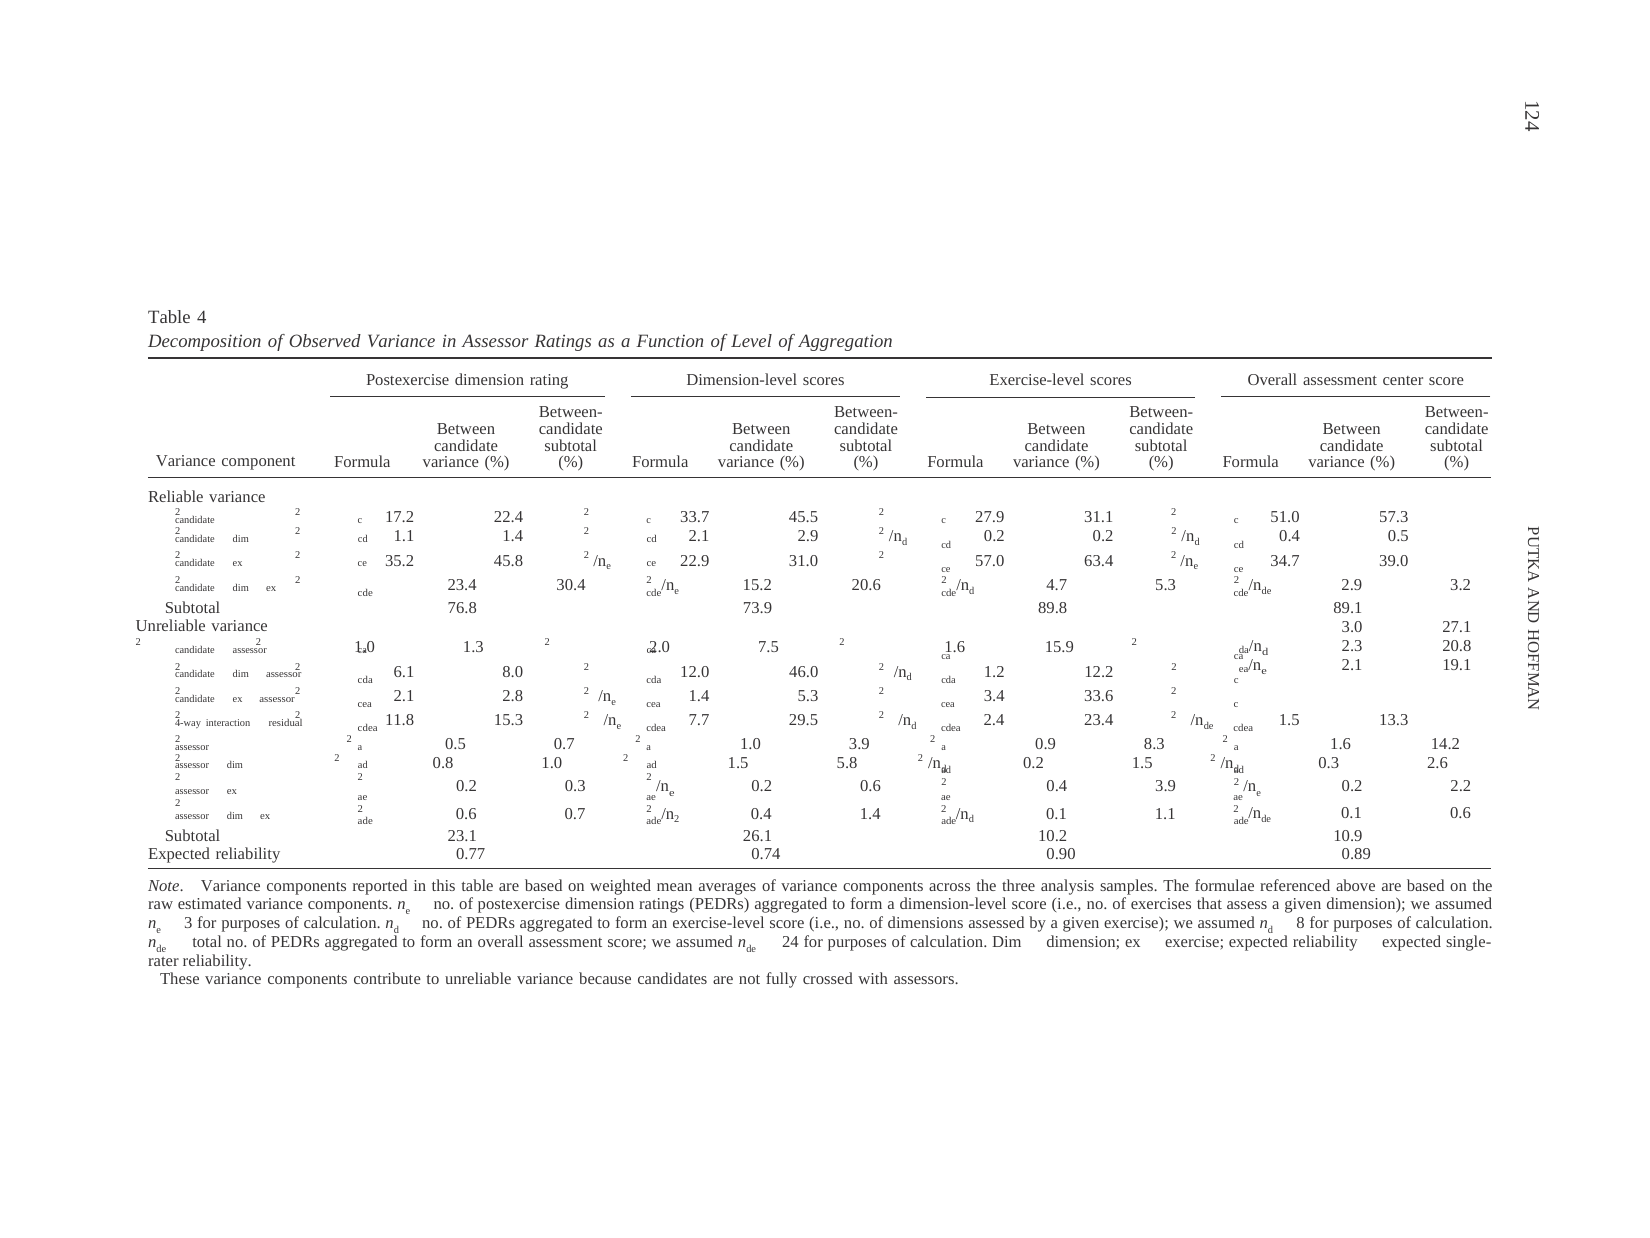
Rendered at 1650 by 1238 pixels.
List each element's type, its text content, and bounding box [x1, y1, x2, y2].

text Subtotal 76.8 73.9 89.8 89.1 [164, 599, 1502, 617]
text Between- candidate subtotal [1128, 404, 1194, 454]
text Subtotal 23.1 26.1 10.2 10.9 [161, 827, 1366, 845]
text Between candidate variance (%) [1011, 421, 1101, 471]
text Decomposition of Observed Variance in Assessor Ratings as a Function of Level of Aggregation [148, 329, 1502, 351]
text Note. Variance components reported in this table are based on weighted mean averages of variance components across the three analysis samples. The formulae referenced above are based on the raw estimated variance components. ne no. of postexercise dimension ratings (PEDRs) aggregated to form a dimension-level score (i.e., no. of exercises that assess a given dimension); we assumed ne 3 for purposes of calculation. nd no. of PEDRs aggregated to form an exercise-level score (i.e., no. of dimensions assessed by a given exercise); we assumed nd 8 for purposes of calculation. nde total no. of PEDRs aggregated to form an overall assessment score; we assumed nde 24 for purposes of calculation. Dim dimension; ex exercise; expected reliability expected single-rater reliability. [148, 876, 1493, 970]
text Formula [334, 452, 395, 471]
text Table 4 [148, 306, 1502, 328]
text Between- candidate subtotal [832, 404, 899, 454]
text (%) Formula [1148, 454, 1283, 471]
text Between- candidate subtotal [537, 404, 604, 454]
text Variance component [156, 451, 300, 470]
text These variance components contribute to unreliable variance because candidates are not fully crossed with assessors. [148, 970, 962, 988]
text (%) Formula [558, 454, 693, 471]
text Reliable variance [148, 486, 1502, 506]
text Postexercise dimension rating Dimension-level scores Exercise-level scores Overall assessment center score [366, 371, 1502, 390]
text Between- candidate subtotal (%) [1423, 404, 1490, 471]
text Between candidate variance (%) [421, 421, 511, 471]
text Unreliable variance [135, 617, 1502, 635]
text Between candidate variance (%) [1307, 421, 1396, 471]
text (%) Formula [853, 454, 988, 471]
text Between candidate variance (%) [716, 421, 806, 471]
text Expected reliability 0.77 0.74 0.90 0.89 [148, 845, 1373, 863]
